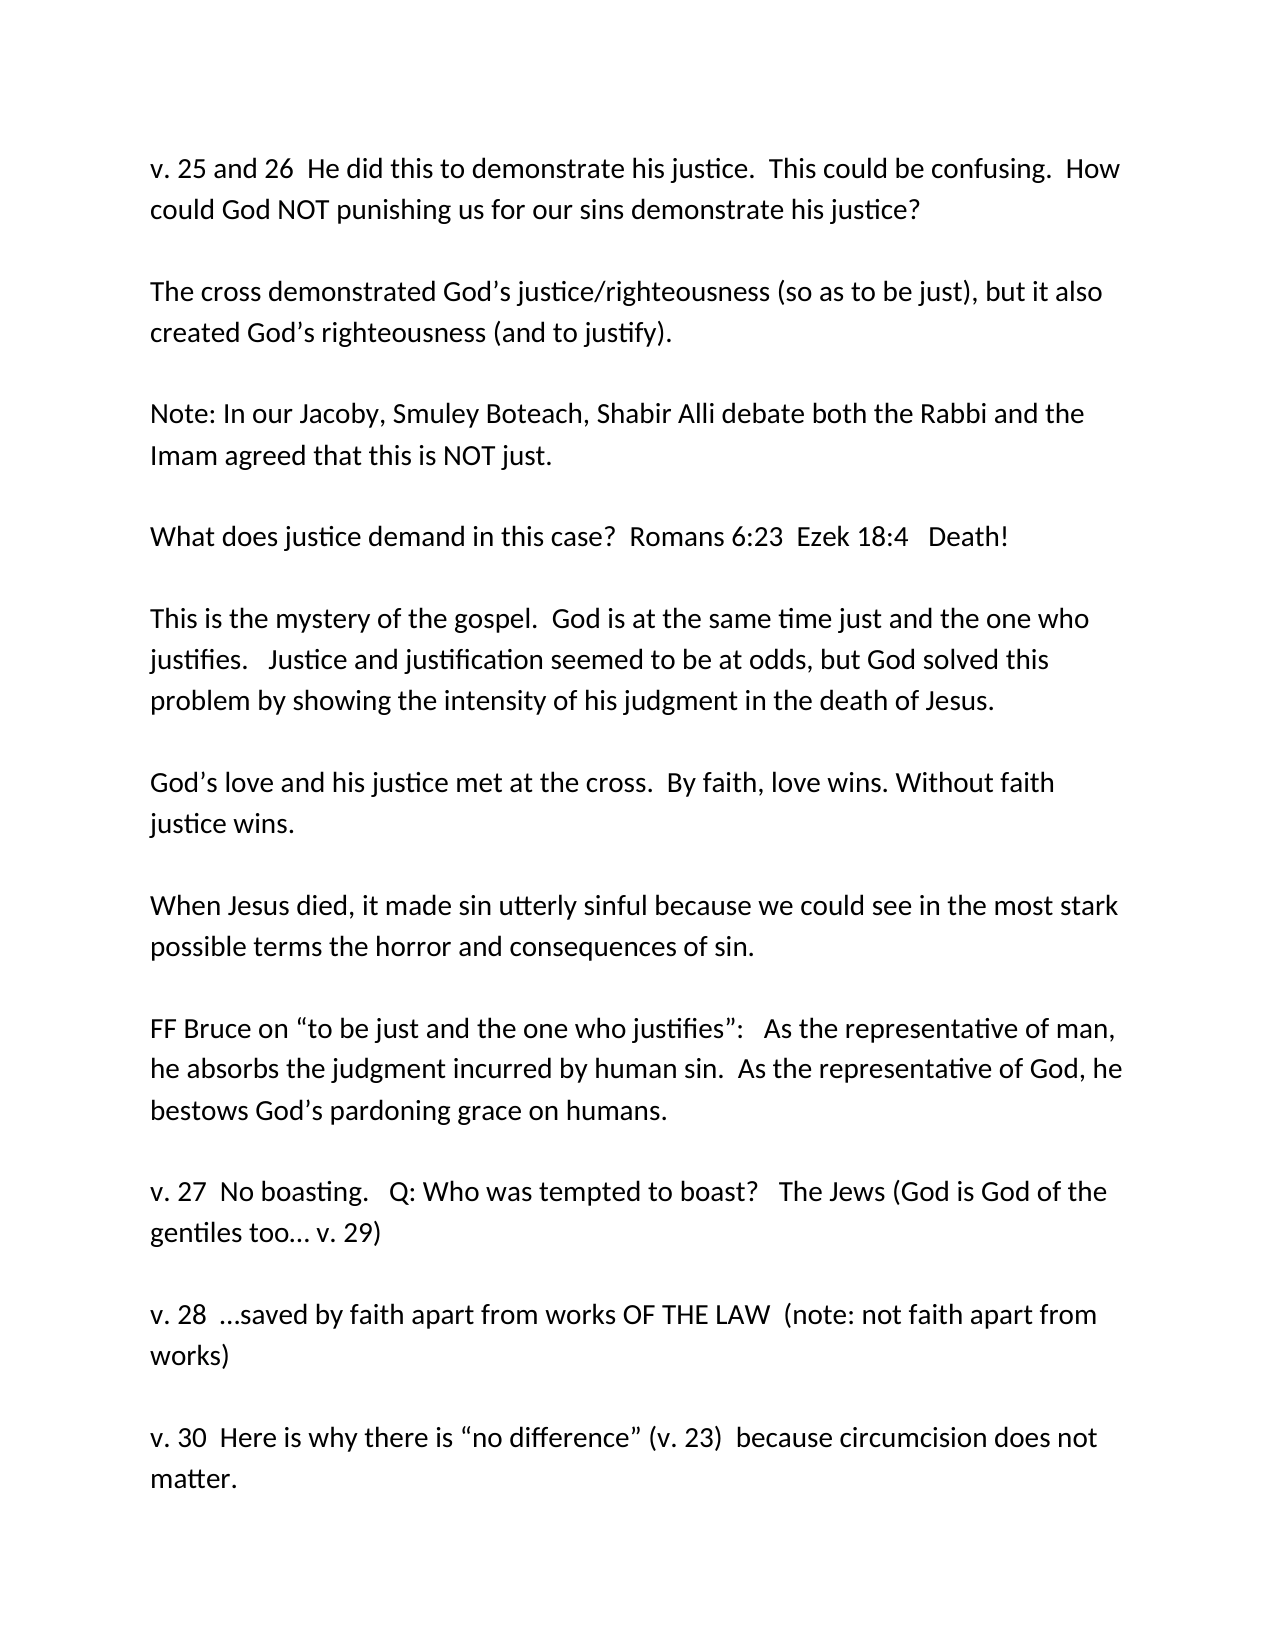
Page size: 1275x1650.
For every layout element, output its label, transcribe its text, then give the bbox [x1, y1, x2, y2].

text The cross demonstrated God’s justice/righteousness (so as to be just), but it also created God’s righteousness (and to justify). [150, 273, 1125, 349]
text v. 30 Here is why there is “no difference” (v. 23) because circumcision does not matter. [150, 1419, 1125, 1496]
text What does justice demand in this case? Romans 6:23 Ezek 18:4 Death! [150, 518, 1125, 554]
text This is the mystery of the gospel. God is at the same time just and the one who justifies. Justice and justification seemed to be at odds, but God solved this problem by showing the intensity of his judgment in the death of Jesus. [150, 600, 1125, 718]
text v. 25 and 26 He did this to demonstrate his justice. This could be confusing. How could God NOT punishing us for our sins demonstrate his justice? [150, 150, 1125, 227]
text FF Bruce on “to be just and the one who justifies”: As the representative of man, he absorbs the judgment incurred by human sin. As the representative of God, he bestows God’s pardoning grace on humans. [150, 1010, 1125, 1127]
text v. 27 No boasting. Q: Who was tempted to boast? The Jews (God is God of the gentiles too… v. 29) [150, 1173, 1125, 1250]
text God’s love and his justice met at the cross. By faith, love wins. Without faith justice wins. [150, 764, 1125, 841]
text v. 28 …saved by faith apart from works OF THE LAW (note: not faith apart from works) [150, 1296, 1125, 1373]
text When Jesus died, it made sin utterly sinful because we could see in the most stark possible terms the horror and consequences of sin. [150, 887, 1125, 963]
text Note: In our Jacoby, Smuley Boteach, Shabir Alli debate both the Rabbi and the Imam agreed that this is NOT just. [150, 396, 1125, 472]
